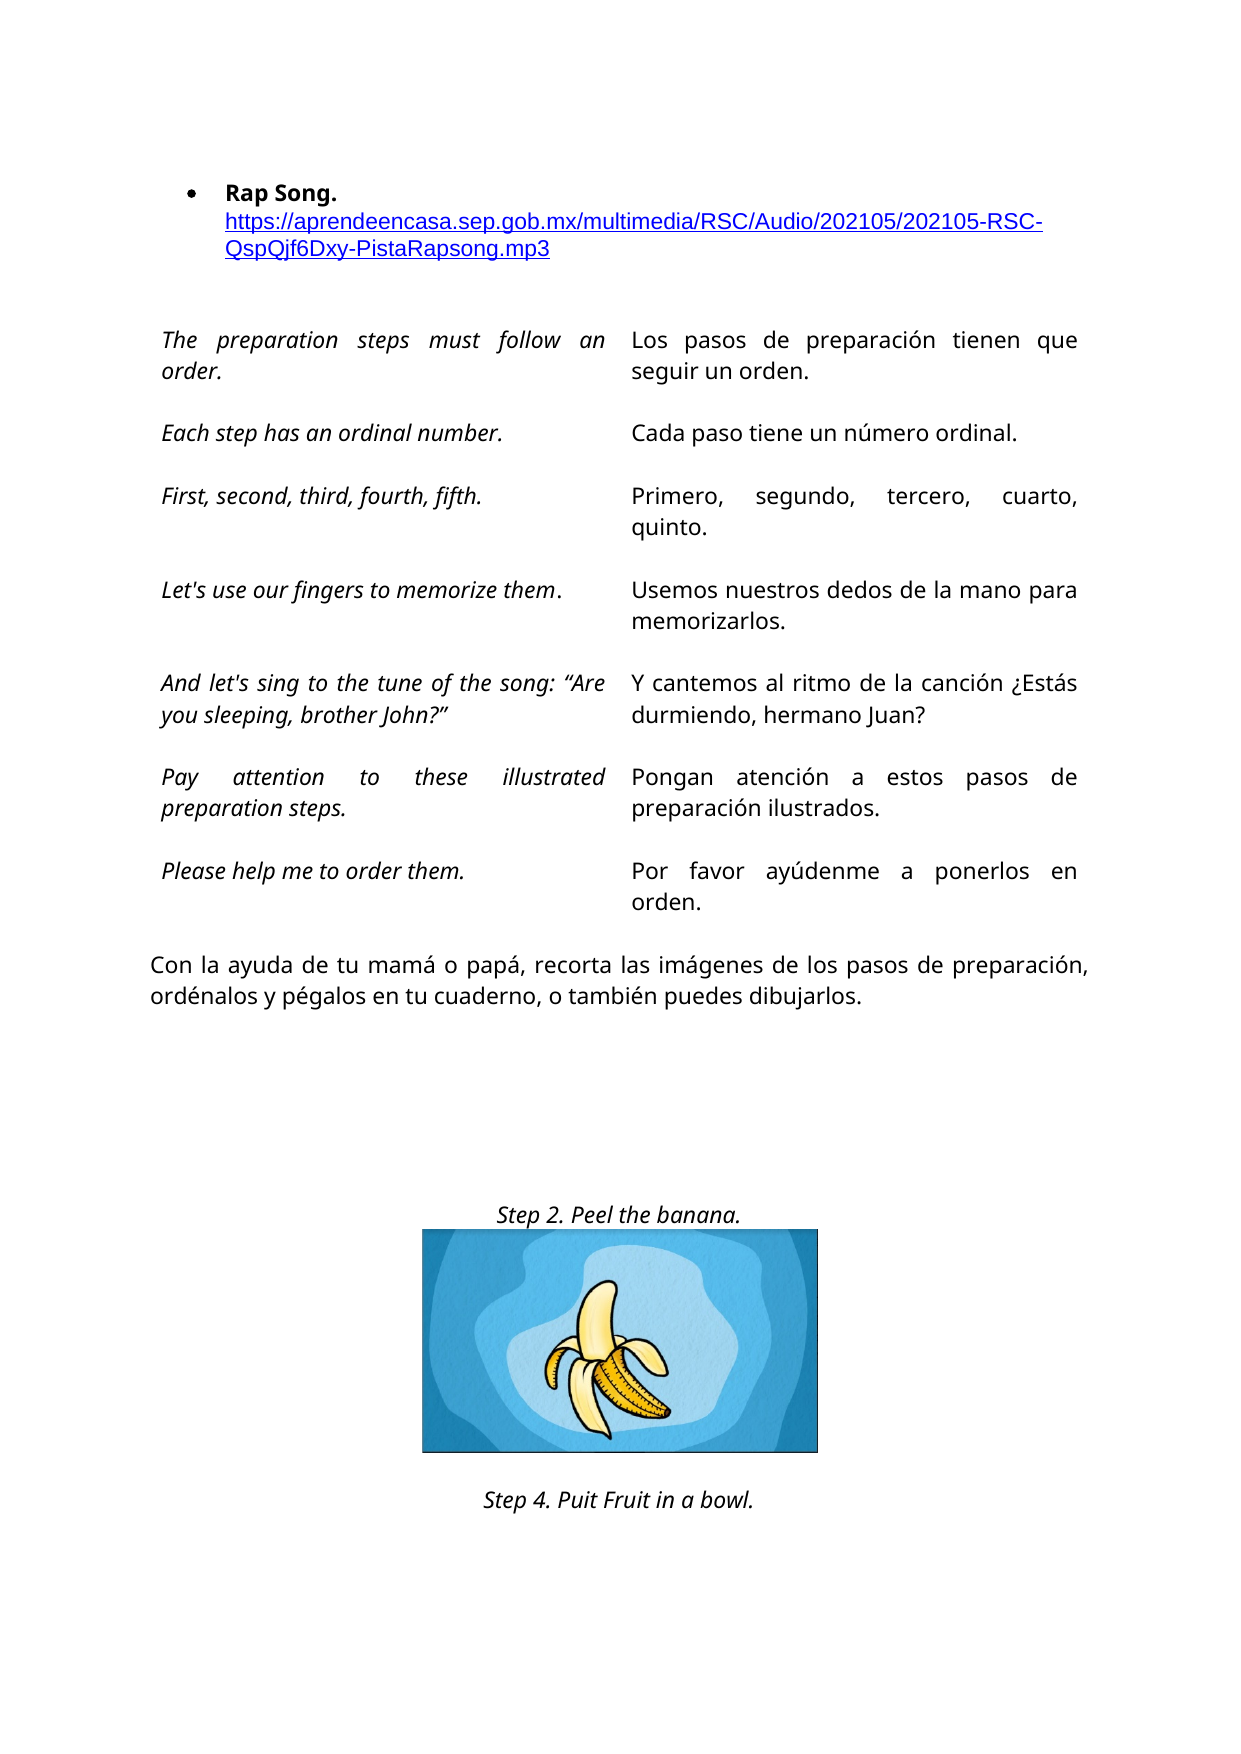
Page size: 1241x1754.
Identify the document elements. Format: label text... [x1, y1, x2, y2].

table_header The preparation steps must follow an order. [150, 292, 620, 386]
table_header Por favor ayúdenme a ponerlos en orden. [620, 855, 1089, 917]
table_header Y cantemos al ritmo de la canción ¿Estás durmiendo, hermano Juan? [620, 667, 1089, 730]
list Rap Song. [187, 177, 1090, 208]
text Con la ayuda de tu mamá o papá, recorta las imágenes de los pasos de preparación, ordénalos y pégalos en tu cuaderno, o también puedes dibujarlos. [150, 948, 1090, 1011]
table_header Let's use our fingers to memorize them. [150, 574, 620, 636]
table_header Each step has an ordinal number. [150, 417, 620, 448]
text Step 2. Peel the banana. [150, 1198, 1090, 1230]
table_header Los pasos de preparación tienen que seguir un orden. [620, 292, 1089, 386]
table_header Pongan atención a estos pasos de preparación ilustrados. [620, 761, 1089, 823]
table_header Cada paso tiene un número ordinal. [620, 417, 1089, 448]
table_header Please help me to order them. [150, 855, 620, 917]
table_header First, second, third, fourth, fifth. [150, 480, 620, 542]
list https://aprendeencasa.sep.gob.mx/multimedia/RSC/Audio/202105/202105-RSC-QspQjf6Dxy-PistaRapsong.mp3 [225, 208, 1090, 261]
table_header Primero, segundo, tercero, cuarto, quinto. [620, 480, 1089, 542]
text Step 4. Puit Fruit in a bowl. [150, 1484, 1090, 1516]
table_header Usemos nuestros dedos de la mano para memorizarlos. [620, 574, 1089, 636]
picture [422, 1229, 818, 1453]
table_header And let's sing to the tune of the song: “Are you sleeping, brother John?” [150, 667, 620, 730]
table_header Pay attention to these illustrated preparation steps. [150, 761, 620, 823]
